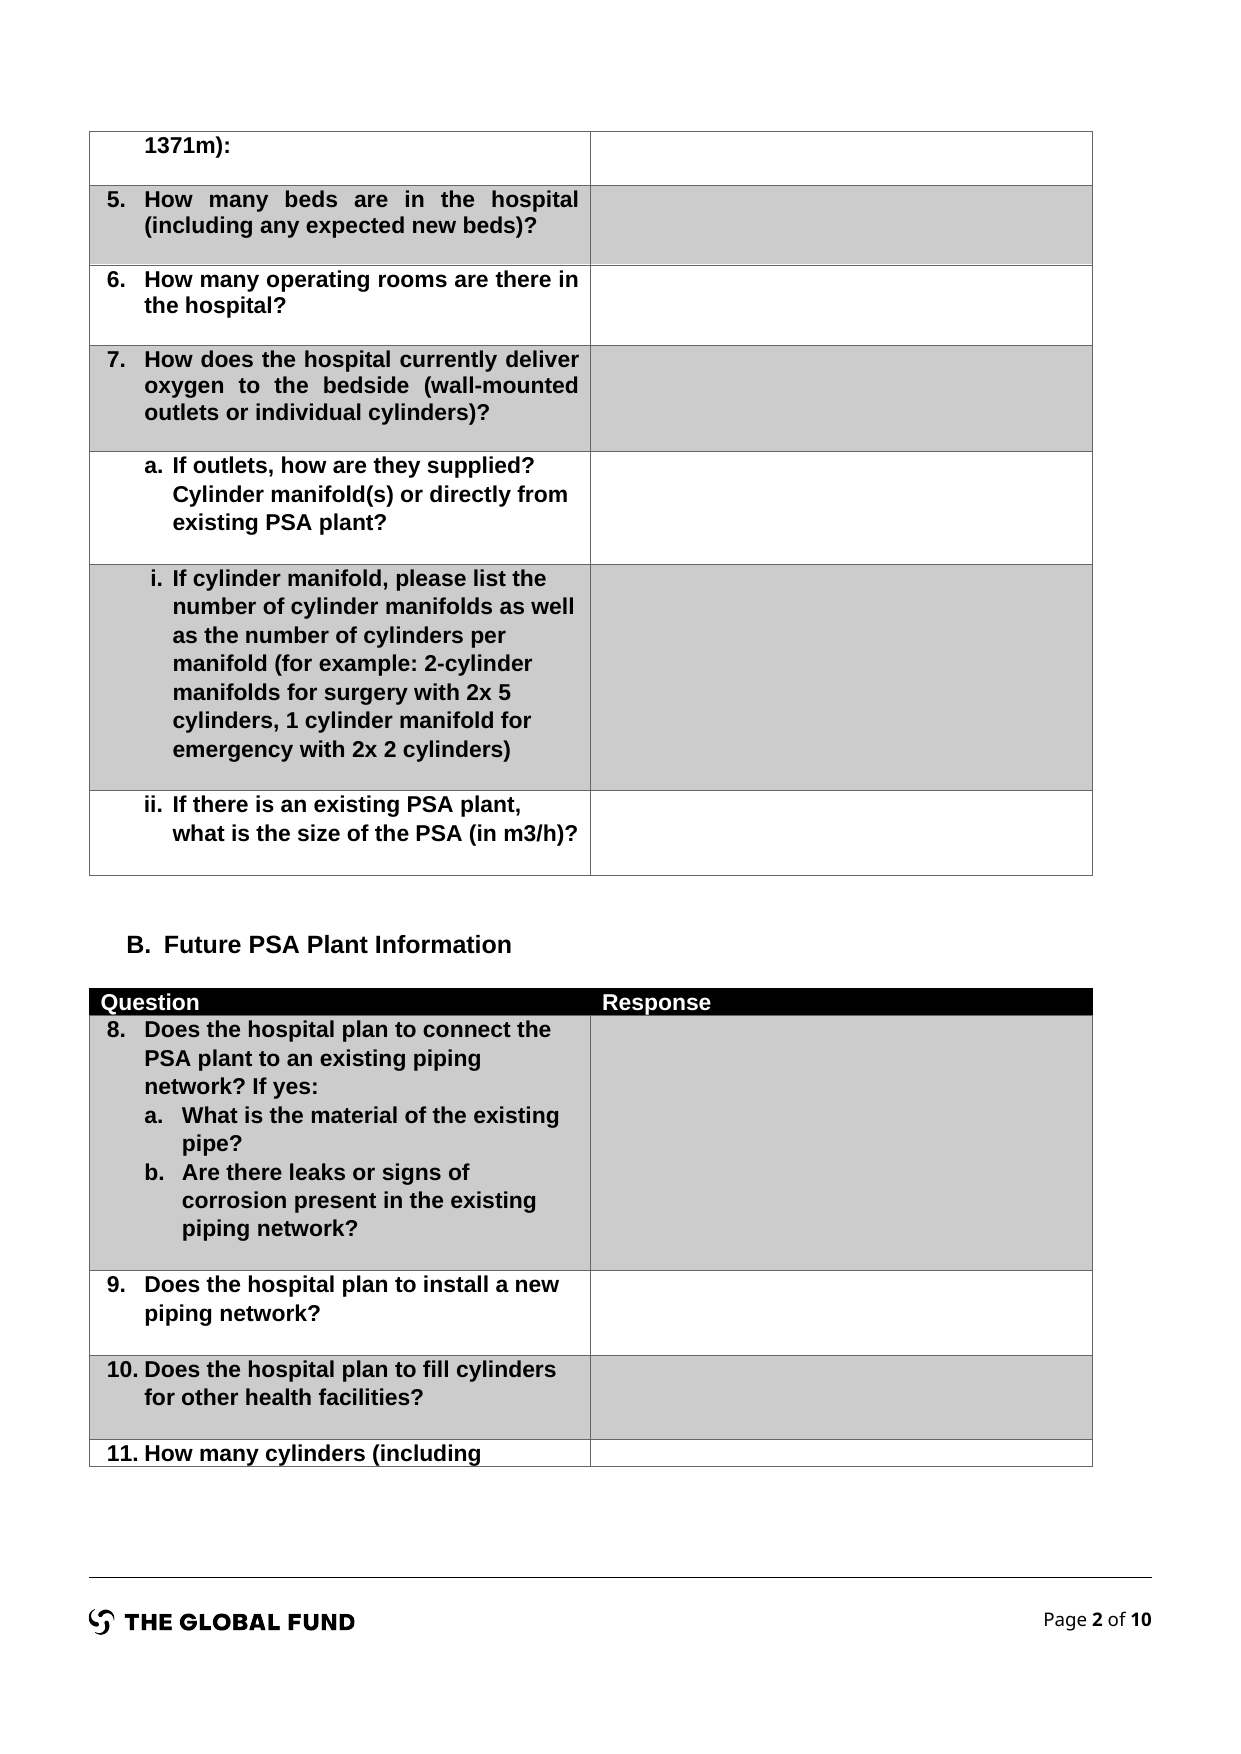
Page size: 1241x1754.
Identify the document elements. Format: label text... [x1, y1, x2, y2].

table_header Question [90, 989, 590, 1015]
table_cell [591, 346, 1092, 451]
table_cell How many beds are in the hospital (including any expected new beds)? [90, 186, 590, 264]
table_cell [591, 266, 1092, 345]
table_cell How does the hospital currently deliver oxygen to the bedside (wall-mounted outlets or individual cylinders)? [90, 346, 590, 451]
table_cell [591, 565, 1092, 790]
table_cell Does the hospital plan to install a new piping network? [90, 1271, 590, 1354]
table_cell If cylinder manifold, please list the number of cylinder manifolds as well as the number of cylinders per manifold (for example: 2-cylinder manifolds for surgery with 2x 5 cylinders, 1 cylinder manifold for emergency with 2x 2 cylinders) [90, 565, 590, 790]
table_cell [591, 791, 1092, 874]
table_cell How many cylinders (including bedside, other health facilities, backup) does the hospital plan to fill per day? [90, 1440, 590, 1466]
table_cell [591, 452, 1092, 564]
picture [88, 1609, 355, 1635]
table_cell If there is an existing PSA plant, what is the size of the PSA (in m3/h)? [90, 791, 590, 874]
table_cell Does the hospital plan to connect the PSA plant to an existing piping network? If yes: What is the material of the existing pipe? Are there leaks or signs of corrosion present in the existing piping network? [90, 1016, 590, 1270]
table_cell [591, 1440, 1092, 1466]
table_cell [591, 132, 1092, 184]
list Future PSA Plant Information [126, 930, 1092, 959]
table_cell Hospital elevation (for example: 1371m): [90, 132, 590, 184]
table_cell Does the hospital plan to fill cylinders for other health facilities? [90, 1356, 590, 1439]
table_header Response [591, 989, 1092, 1015]
table_cell How many operating rooms are there in the hospital? [90, 266, 590, 345]
table_cell [591, 1271, 1092, 1354]
table_cell [591, 1356, 1092, 1439]
table_cell [591, 186, 1092, 264]
table_cell [591, 1016, 1092, 1270]
table_cell If outlets, how are they supplied? Cylinder manifold(s) or directly from existing PSA plant? [90, 452, 590, 564]
